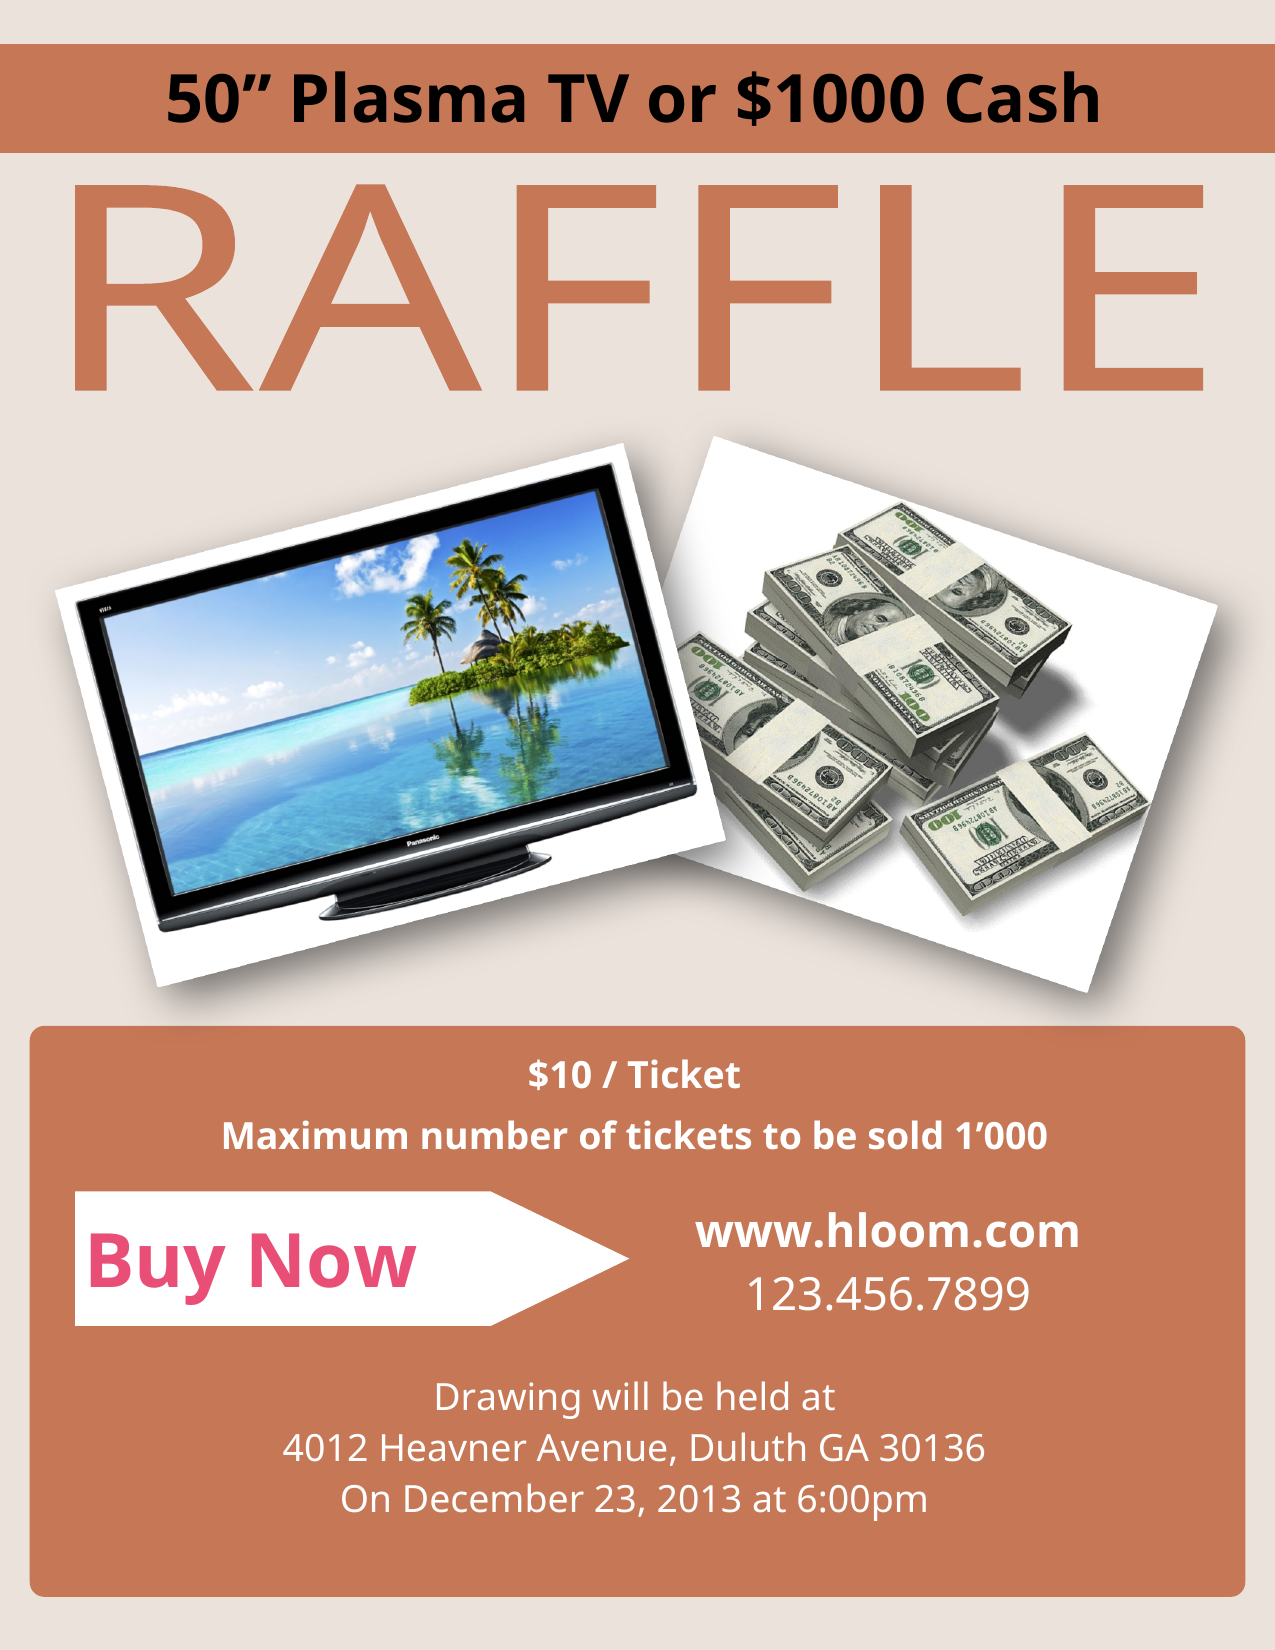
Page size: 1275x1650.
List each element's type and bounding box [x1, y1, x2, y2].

picture [56, 443, 725, 987]
picture [668, 437, 1217, 992]
